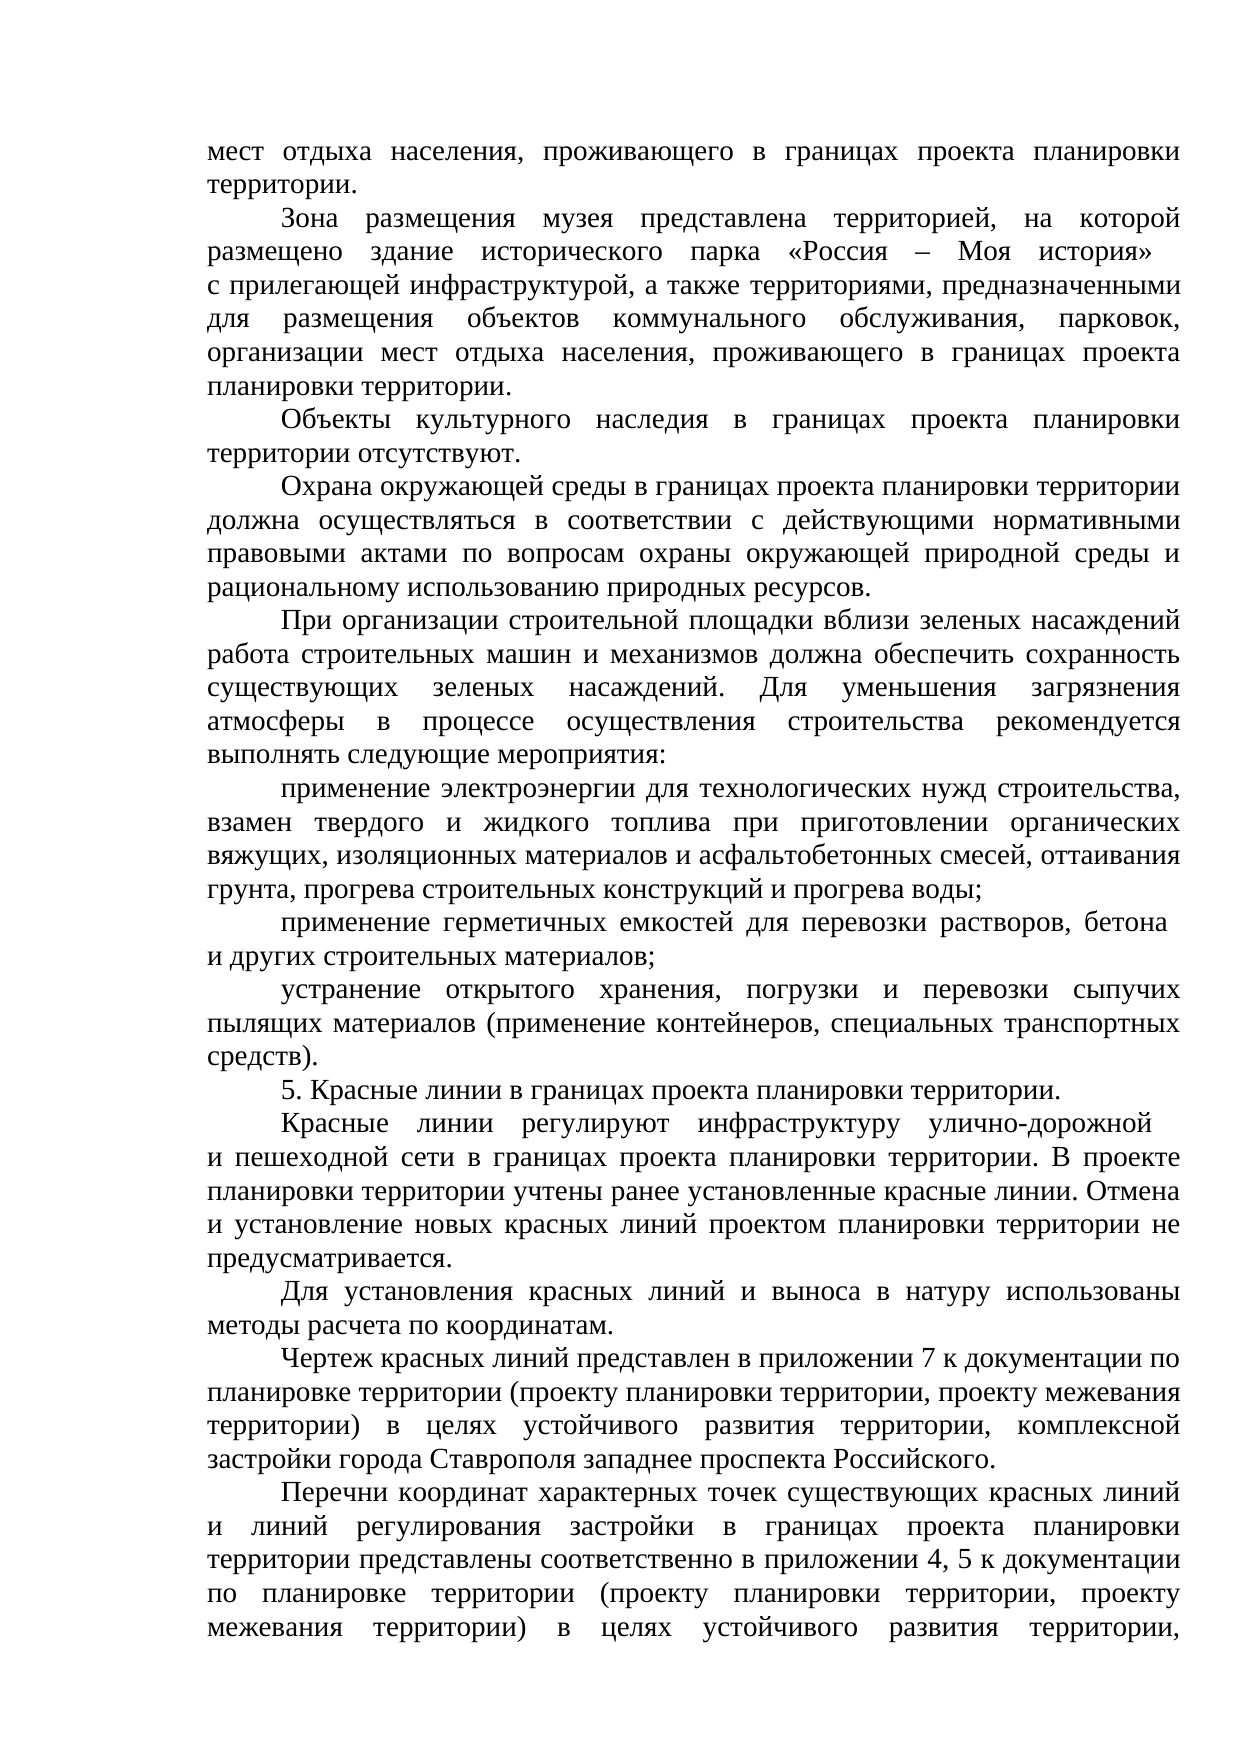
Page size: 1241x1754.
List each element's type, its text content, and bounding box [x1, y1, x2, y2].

text Чертеж красных линий представлен в приложении 7 к документации по планировке территории (проекту планировки территории, проекту межевания территории) в целях устойчивого развития территории, комплексной застройки города Ставрополя западнее проспекта Российского. [207, 1340, 1181, 1474]
text Охрана окружающей среды в границах проекта планировки территории должна осуществляться в соответствии с действующими нормативными правовыми актами по вопросам охраны окружающей природной среды и рациональному использованию природных ресурсов. [207, 468, 1181, 602]
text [207, 133, 1181, 200]
text При организации строительной площадки вблизи зеленых насаждений работа строительных машин и механизмов должна обеспечить сохранность существующих зеленых насаждений. Для уменьшения загрязнения атмосферы в процессе осуществления строительства рекомендуется выполнять следующие мероприятия: [207, 602, 1181, 770]
text применение электроэнергии для технологических нужд строительства, взамен твердого и жидкого топлива при приготовлении органических вяжущих, изоляционных материалов и асфальтобетонных смесей, оттаивания грунта, прогрева строительных конструкций и прогрева воды; [207, 770, 1181, 904]
text Красные линии регулируют инфраструктуру улично-дорожной и пешеходной сети в границах проекта планировки территории. В проекте планировки территории учтены ранее установленные красные линии. Отмена и установление новых красных линий проектом планировки территории не предусматривается. [207, 1106, 1181, 1273]
text 5. Красные линии в границах проекта планировки территории. [207, 1072, 1181, 1106]
text Для установления красных линий и выноса в натуру использованы методы расчета по координатам. [207, 1273, 1181, 1340]
text устранение открытого хранения, погрузки и перевозки сыпучих пылящих материалов (применение контейнеров, специальных транспортных средств). [207, 971, 1181, 1072]
text применение герметичных емкостей для перевозки растворов, бетона и других строительных материалов; [207, 904, 1181, 971]
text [207, 1474, 1181, 1642]
text Зона размещения музея представлена территорией, на которой размещено здание исторического парка «Россия – Моя история» с прилегающей инфраструктурой, а также территориями, предназначенными для размещения объектов коммунального обслуживания, парковок, организации мест отдыха населения, проживающего в границах проекта планировки территории. [207, 200, 1181, 401]
text Объекты культурного наследия в границах проекта планировки территории отсутствуют. [207, 401, 1181, 468]
